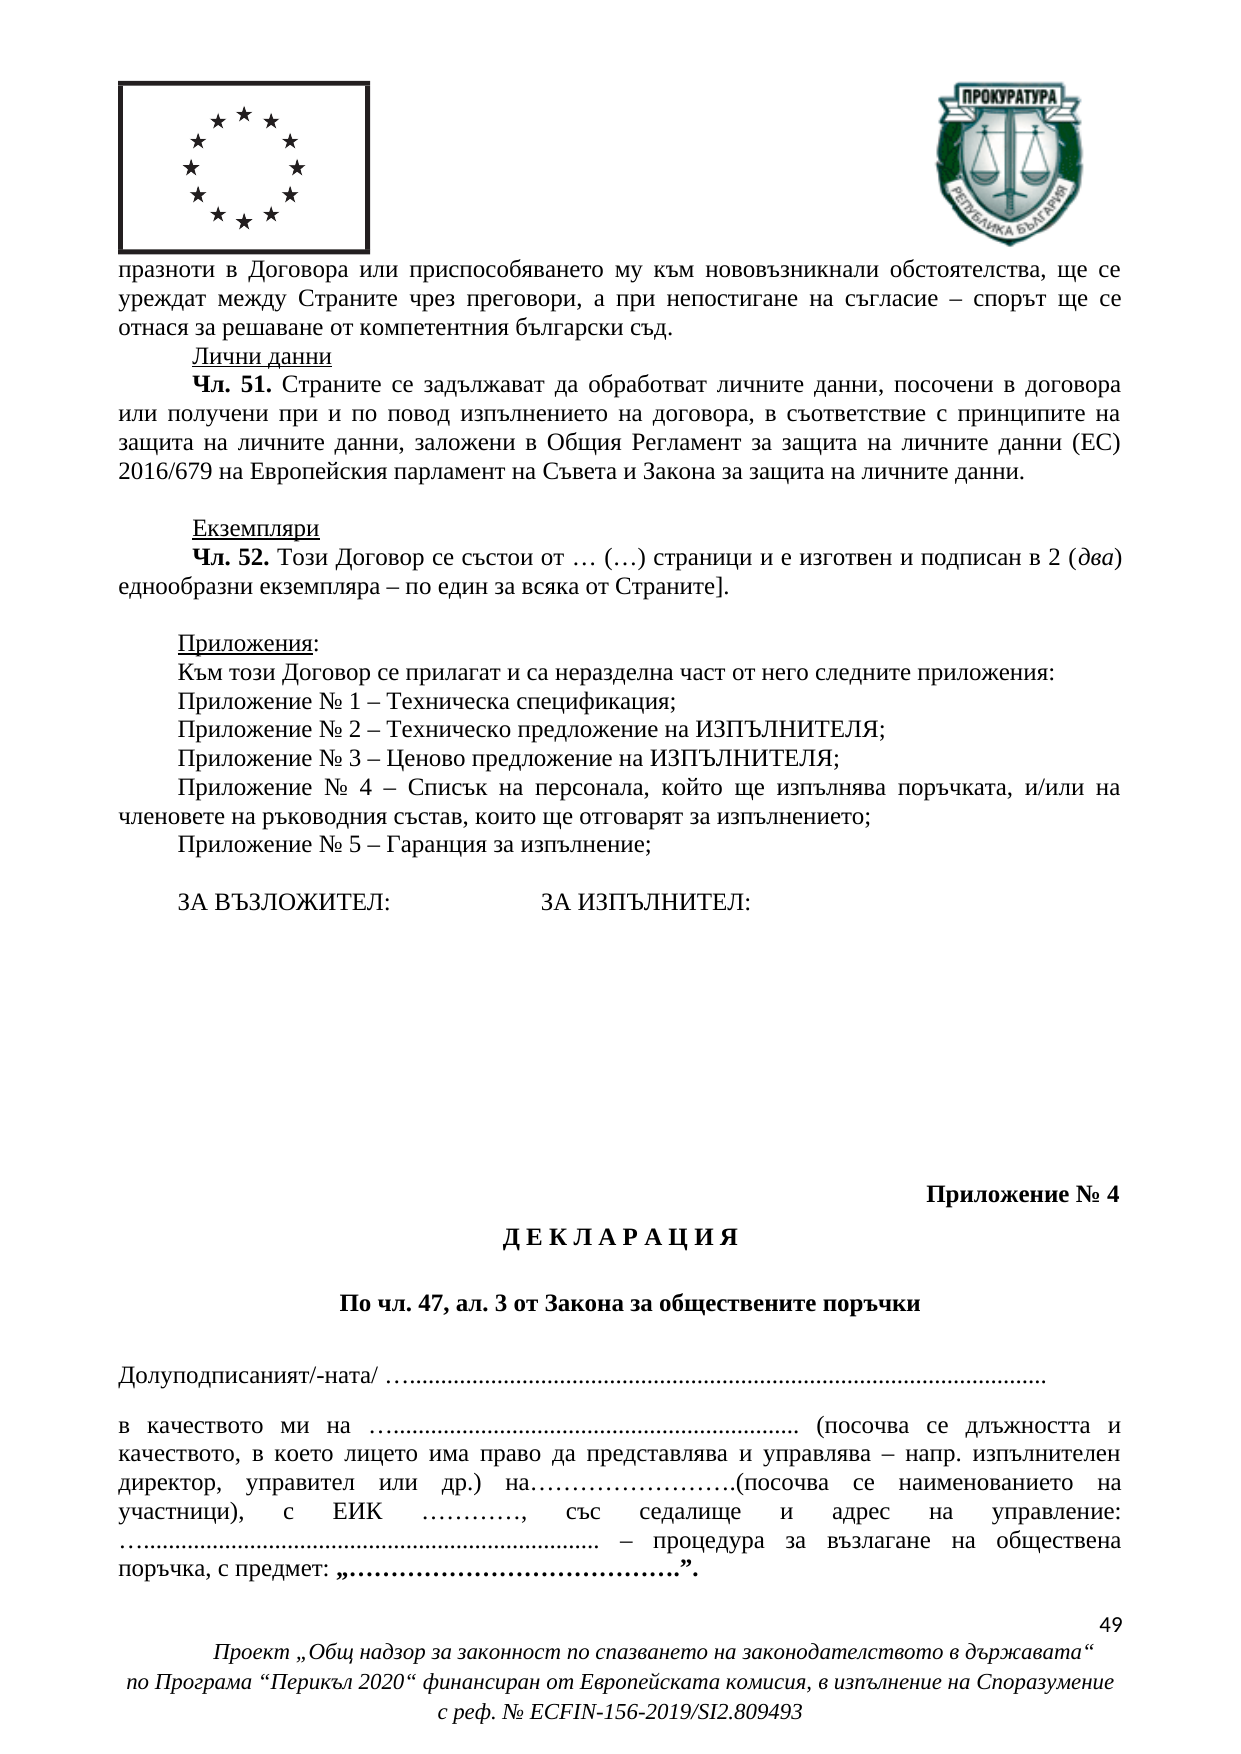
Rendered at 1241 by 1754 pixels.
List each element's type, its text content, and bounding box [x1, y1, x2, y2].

text Приложения: [118, 628, 1122, 657]
text Долуподписаният/-ната/ …...................................................................................................... [118, 1360, 1122, 1389]
picture [930, 81, 1087, 255]
text Лични данни [118, 341, 1122, 369]
text Към този Договор се прилагат и са неразделна част от него следните приложения: [118, 657, 1122, 686]
text Чл. 52. Този Договор се състои от … (…) страници и е изготвен и подписан в 2 (два) еднообразни екземпляра – по един за всяка от Страните]. [118, 542, 1122, 599]
text Приложение № 2 – Техническо предложение на ИЗПЪЛНИТЕЛЯ; [118, 714, 1122, 743]
text Приложение № 1 – Техническа спецификация; [118, 686, 1122, 714]
text Приложение № 3 – Ценово предложение на ИЗПЪЛНИТЕЛЯ; [118, 743, 1122, 772]
picture [235, 212, 253, 230]
text Приложение № 5 – Гаранция за изпълнение; [118, 829, 1122, 858]
picture [281, 185, 299, 203]
text Приложение № 4 [643, 1179, 1119, 1208]
text Д Е К Л А Р А Ц И Я [118, 1222, 1122, 1251]
picture [262, 205, 280, 222]
picture [209, 112, 227, 129]
text в качеството ми на …................................................................. (посочва се длъжността и качеството, в което лицето има право да представлява и управлява – напр. изпълнителен директор, управител или др.) на…………………….(посочва се наименованието на участници), с ЕИК …………, със седалище и адрес на управление: …......................................................................... – процедура за възлагане на обществена поръчка, с предмет: „………………………………….”. [118, 1410, 1122, 1582]
picture [189, 132, 207, 149]
picture [288, 158, 306, 176]
text ЗА ВЪЗЛОЖИТЕЛ: ЗА ИЗПЪЛНИТЕЛ: [118, 887, 1122, 916]
picture [189, 185, 207, 203]
text Чл. 51. Страните се задължават да обработват личните данни, посочени в договора или получени при и по повод изпълнението на договора, в съответствие с принципите на защита на личните данни, заложени в Общия Регламент за защита на личните данни (ЕС) 2016/679 на Европейския парламент на Съвета и Закона за защита на личните данни. [118, 369, 1122, 484]
picture [281, 132, 299, 149]
text Екземпляри [118, 513, 1122, 542]
picture [209, 205, 227, 222]
picture [262, 112, 280, 129]
text По чл. 47, ал. 3 от Закона за обществените поръчки [266, 1288, 1122, 1317]
picture [235, 105, 253, 122]
picture [182, 158, 200, 176]
text Приложение № 4 – Списък на персонала, който ще изпълнява поръчката, и/или на членовете на ръководния състав, които ще отговарят за изпълнението; [118, 772, 1122, 829]
